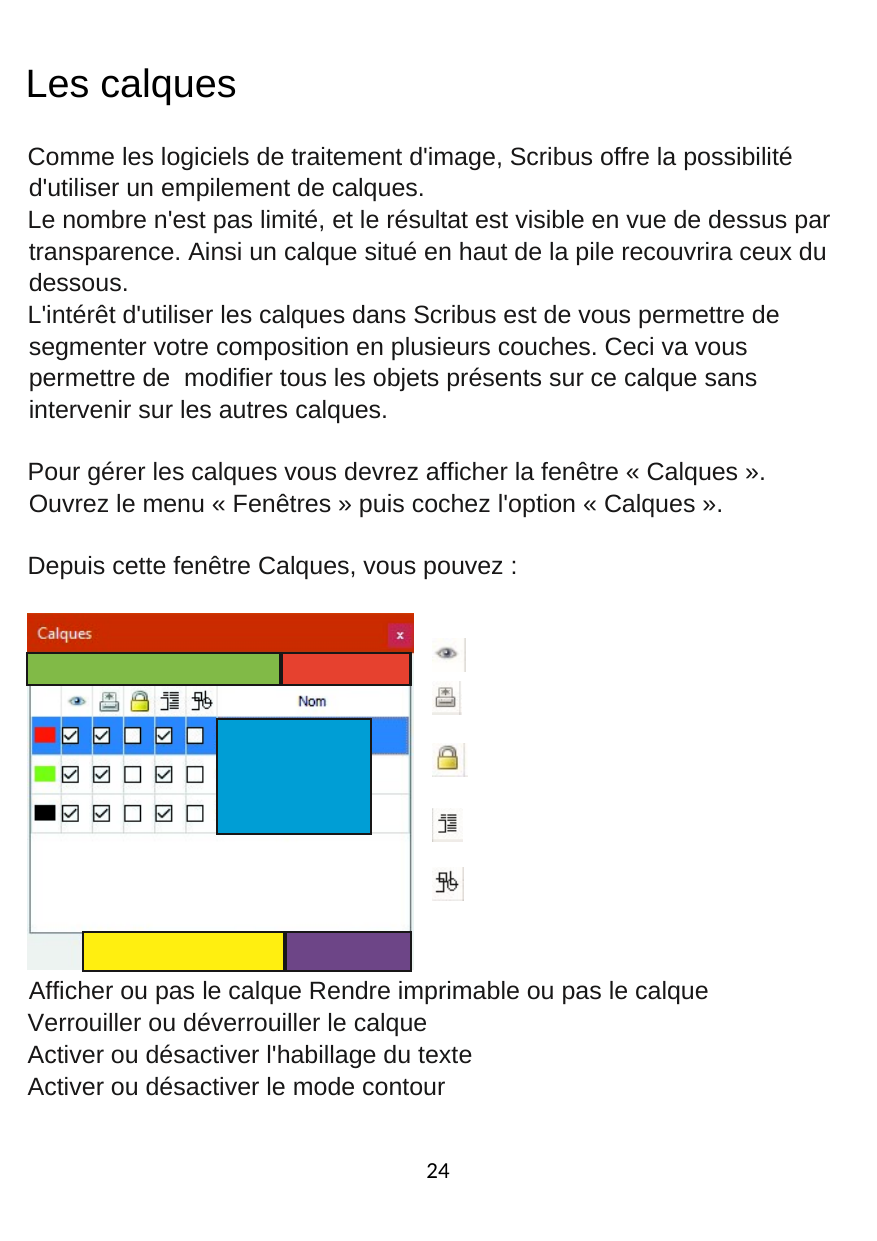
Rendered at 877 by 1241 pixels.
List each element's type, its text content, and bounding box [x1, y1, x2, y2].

picture [432, 743, 468, 777]
text Comme les logiciels de traitement d'image, Scribus offre la possibilité d'utiliser un empilement de calques. [27, 142, 847, 202]
picture [432, 867, 464, 901]
text Le nombre n'est pas limité, et le résultat est visible en vue de dessus par transparence. Ainsi un calque situé en haut de la pile recouvrira ceux du dessous. [27, 205, 847, 297]
text L'intérêt d'utiliser les calques dans Scribus est de vous permettre de segmenter votre composition en plusieurs couches. Ceci va vous permettre de modifier tous les objets présents sur ce calque sans intervenir sur les autres calques. [27, 300, 847, 424]
picture [432, 808, 463, 842]
text Depuis cette fenêtre Calques, vous pouvez : [27, 551, 847, 580]
picture [432, 638, 466, 672]
text Verrouiller ou déverrouiller le calque [27, 1008, 847, 1037]
text Activer ou désactiver l'habillage du texte [27, 1040, 847, 1068]
text Activer ou désactiver le mode contour [27, 1072, 847, 1100]
subtitle Les calques [25, 61, 841, 106]
picture [27, 613, 414, 970]
picture [432, 681, 462, 715]
text Pour gérer les calques vous devrez afficher la fenêtre « Calques ». Ouvrez le menu « Fenêtres » puis cochez l'option « Calques ». [27, 457, 847, 518]
